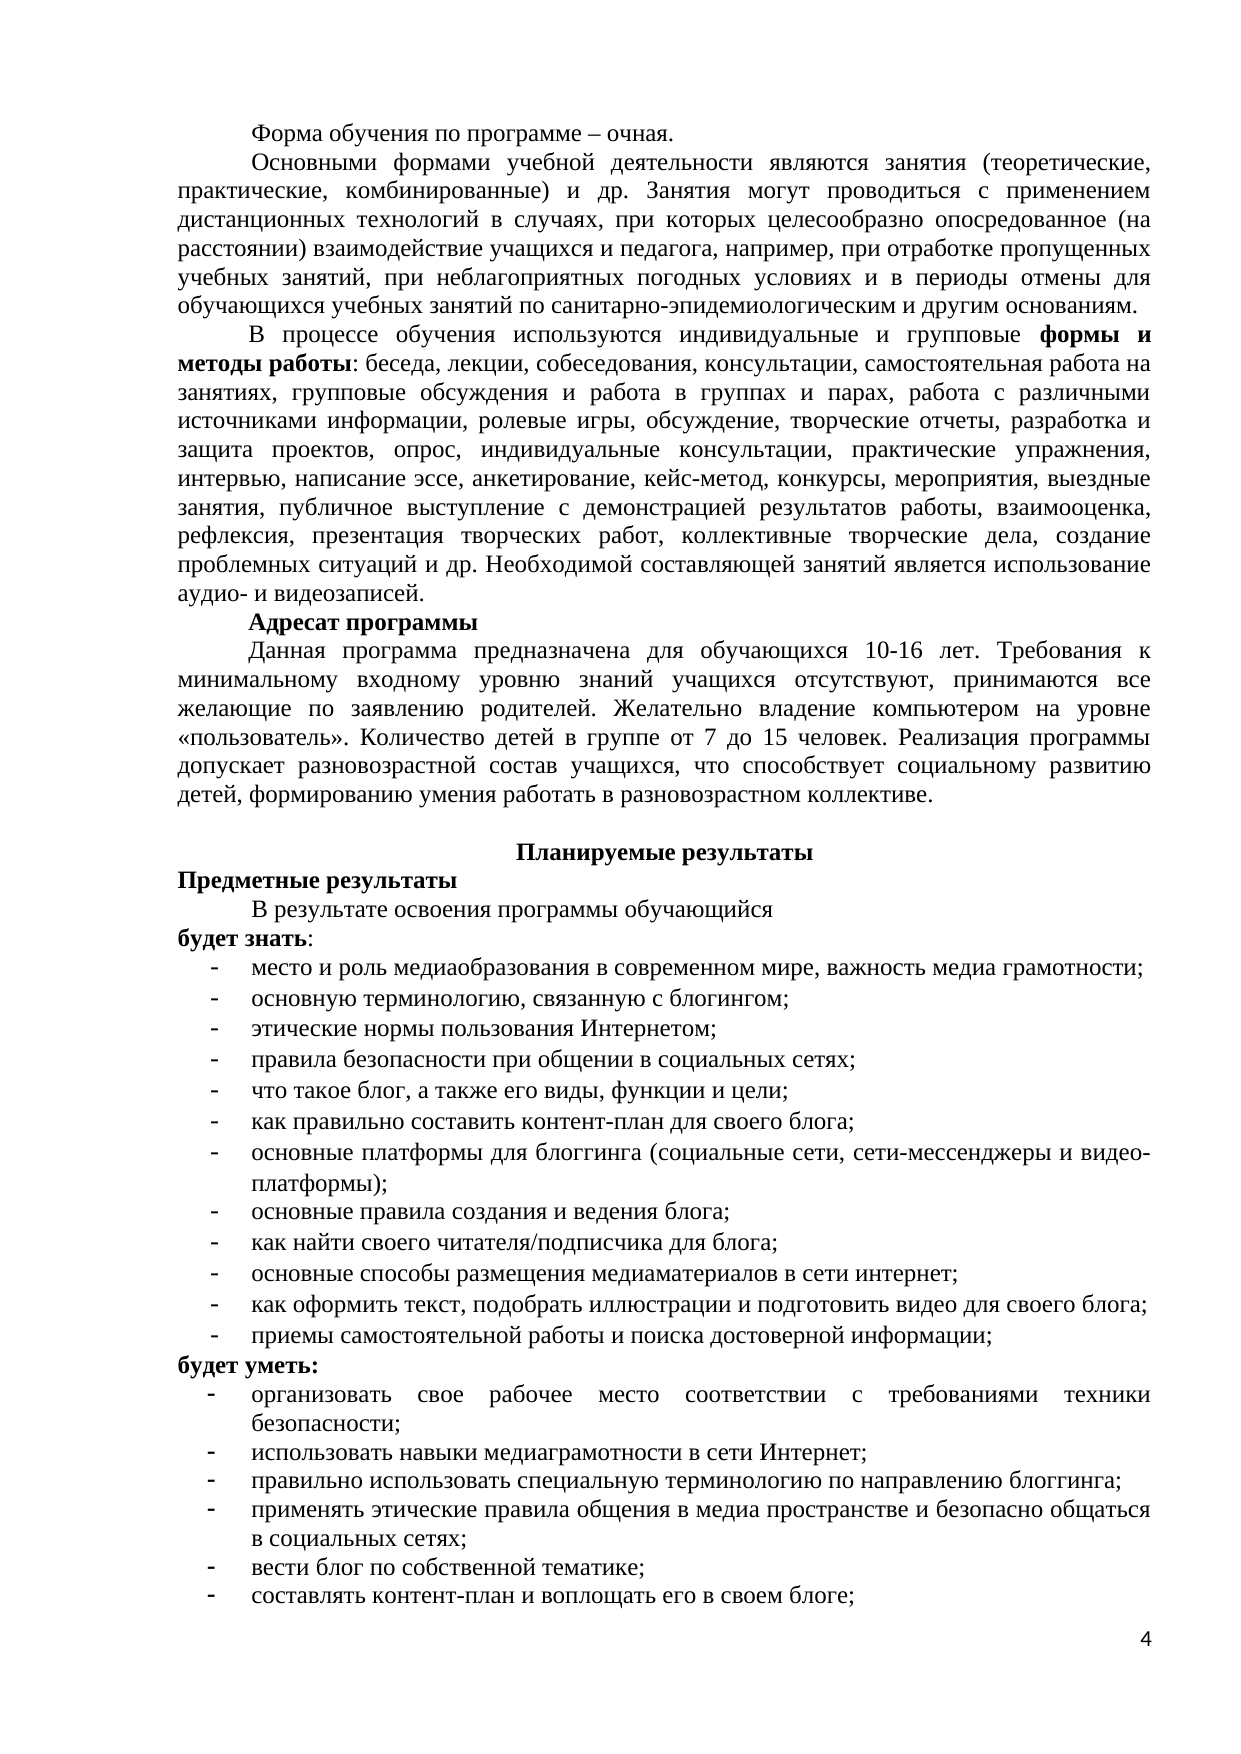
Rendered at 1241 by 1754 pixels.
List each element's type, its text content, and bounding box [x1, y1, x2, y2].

list основные правила создания и ведения блога; [207, 1196, 1152, 1227]
list составлять контент-план и воплощать его в своем блоге; [207, 1581, 1152, 1609]
text Основными формами учебной деятельности являются занятия (теоретические, практические, комбинированные) и др. Занятия могут проводиться с применением дистанционных технологий в случаях, при которых целесообразно опосредованное (на расстоянии) взаимодействие учащихся и педагога, например, при отработке пропущенных учебных занятий, при неблагоприятных погодных условиях и в периоды отмены для обучающихся учебных занятий по санитарно-эпидемиологическим и другим основаниям. [177, 147, 1152, 319]
list основные платформы для блоггинга (социальные сети, сети-мессенджеры и видео-платформы); [207, 1137, 1152, 1196]
list как найти своего читателя/подписчика для блога; [207, 1227, 1152, 1258]
text будет знать: [177, 923, 1152, 952]
list этические нормы пользования Интернетом; [207, 1013, 1152, 1044]
list применять этические правила общения в медиа пространстве и безопасно общаться в социальных сетях; [207, 1494, 1152, 1552]
list как оформить текст, подобрать иллюстрации и подготовить видео для своего блога; [207, 1289, 1152, 1320]
text будет уметь: [177, 1351, 1152, 1379]
list место и роль медиаобразования в современном мире, важность медиа грамотности; [207, 952, 1152, 983]
text Адресат программы [177, 607, 1152, 636]
text Планируемые результаты [177, 837, 1152, 866]
list вести блог по собственной тематике; [207, 1552, 1152, 1581]
list правильно использовать специальную терминологию по направлению блоггинга; [207, 1466, 1152, 1494]
text Форма обучения по программе – очная. [177, 118, 1152, 147]
list организовать свое рабочее место соответствии с требованиями техники безопасности; [207, 1379, 1152, 1437]
text Данная программа предназначена для обучающихся 10-16 лет. Требования к минимальному входному уровню знаний учащихся отсутствуют, принимаются все желающие по заявлению родителей. Желательно владение компьютером на уровне «пользователь». Количество детей в группе от 7 до 15 человек. Реализация программы допускает разновозрастной состав учащихся, что способствует социальному развитию детей, формированию умения работать в разновозрастном коллективе. [177, 636, 1152, 808]
list приемы самостоятельной работы и поиска достоверной информации; [207, 1320, 1152, 1351]
text В процессе обучения используются индивидуальные и групповые формы и методы работы: беседа, лекции, собеседования, консультации, самостоятельная работа на занятиях, групповые обсуждения и работа в группах и парах, работа с различными источниками информации, ролевые игры, обсуждение, творческие отчеты, разработка и защита проектов, опрос, индивидуальные консультации, практические упражнения, интервью, написание эссе, анкетирование, кейс-метод, конкурсы, мероприятия, выездные занятия, публичное выступление с демонстрацией результатов работы, взаимооценка, рефлексия, презентация творческих работ, коллективные творческие дела, создание проблемных ситуаций и др. Необходимой составляющей занятий является использование аудио- и видеозаписей. [177, 319, 1152, 607]
text В результате освоения программы обучающийся [177, 894, 1152, 923]
text Предметные результаты [177, 866, 1152, 894]
list использовать навыки медиаграмотности в сети Интернет; [207, 1437, 1152, 1466]
list основную терминологию, связанную с блогингом; [207, 983, 1152, 1013]
list правила безопасности при общении в социальных сетях; [207, 1044, 1152, 1075]
list основные способы размещения медиаматериалов в сети интернет; [207, 1258, 1152, 1289]
list как правильно составить контент-план для своего блога; [207, 1106, 1152, 1137]
list что такое блог, а также его виды, функции и цели; [207, 1075, 1152, 1106]
